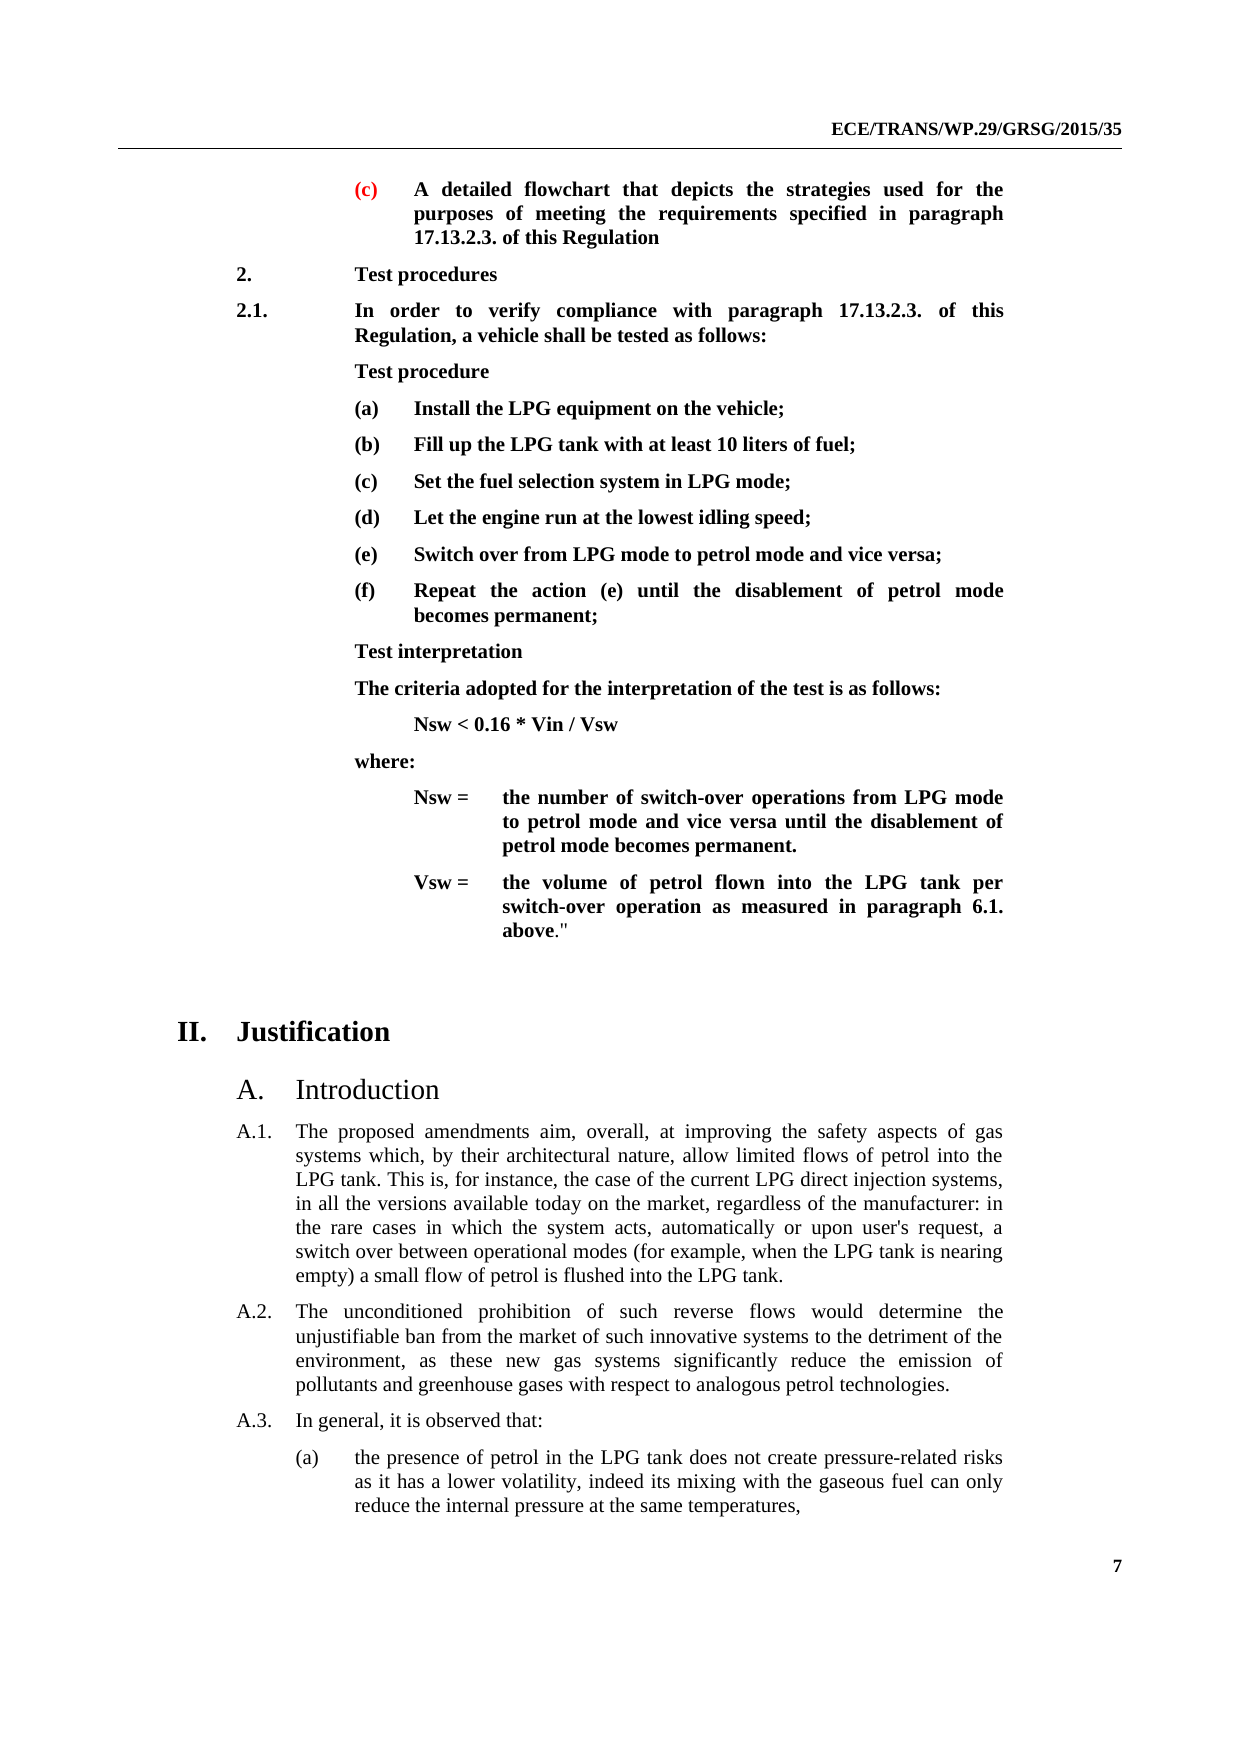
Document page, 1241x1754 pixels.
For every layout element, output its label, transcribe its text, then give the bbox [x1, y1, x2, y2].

text 2. Test procedures [236, 262, 1004, 286]
text where: [236, 749, 1004, 773]
text (c) Set the fuel selection system in LPG mode; [236, 469, 1004, 493]
text Test interpretation [236, 639, 1004, 663]
text II. Justification [118, 1016, 1004, 1047]
text Test procedure [236, 359, 1004, 383]
text (a) Install the LPG equipment on the vehicle; [236, 396, 1004, 420]
text (e) Switch over from LPG mode to petrol mode and vice versa; [236, 542, 1004, 566]
text (d) Let the engine run at the lowest idling speed; [236, 505, 1004, 529]
text (f) Repeat the action (e) until the disablement of petrol mode becomes permanent; [236, 578, 1004, 627]
text Nsw = the number of switch-over operations from LPG mode to petrol mode and vice versa until the disablement of petrol mode becomes permanent. [236, 785, 1004, 857]
text A.3. In general, it is observed that: [236, 1408, 1004, 1432]
text Vsw = the volume of petrol flown into the LPG tank per switch-over operation as measured in paragraph 6.1. above." [236, 870, 1004, 942]
text 2.1. In order to verify compliance with paragraph 17.13.2.3. of this Regulation, a vehicle shall be tested as follows: [236, 298, 1004, 347]
text A.1. The proposed amendments aim, overall, at improving the safety aspects of gas systems which, by their architectural nature, allow limited flows of petrol into the LPG tank. This is, for instance, the case of the current LPG direct injection systems, in all the versions available today on the market, regardless of the manufacturer: in the rare cases in which the system acts, automatically or upon user's request, a switch over between operational modes (for example, when the LPG tank is nearing empty) a small flow of petrol is flushed into the LPG tank. [236, 1118, 1004, 1287]
text (c) A detailed flowchart that depicts the strategies used for the purposes of meeting the requirements specified in paragraph 17.13.2.3. of this Regulation [236, 177, 1004, 249]
text A.2. The unconditioned prohibition of such reverse flows would determine the unjustifiable ban from the market of such innovative systems to the detriment of the environment, as these new gas systems significantly reduce the emission of pollutants and greenhouse gases with respect to analogous petrol technologies. [236, 1299, 1004, 1396]
text The criteria adopted for the interpretation of the test is as follows: [236, 676, 1004, 700]
text A. Introduction [236, 1072, 1004, 1106]
text (b) Fill up the LPG tank with at least 10 liters of fuel; [236, 432, 1004, 456]
text Nsw < 0.16 * Vin / Vsw [236, 712, 1004, 736]
text (a) the presence of petrol in the LPG tank does not create pressure-related risks as it has a lower volatility, indeed its mixing with the gaseous fuel can only reduce the internal pressure at the same temperatures, [236, 1445, 1004, 1517]
